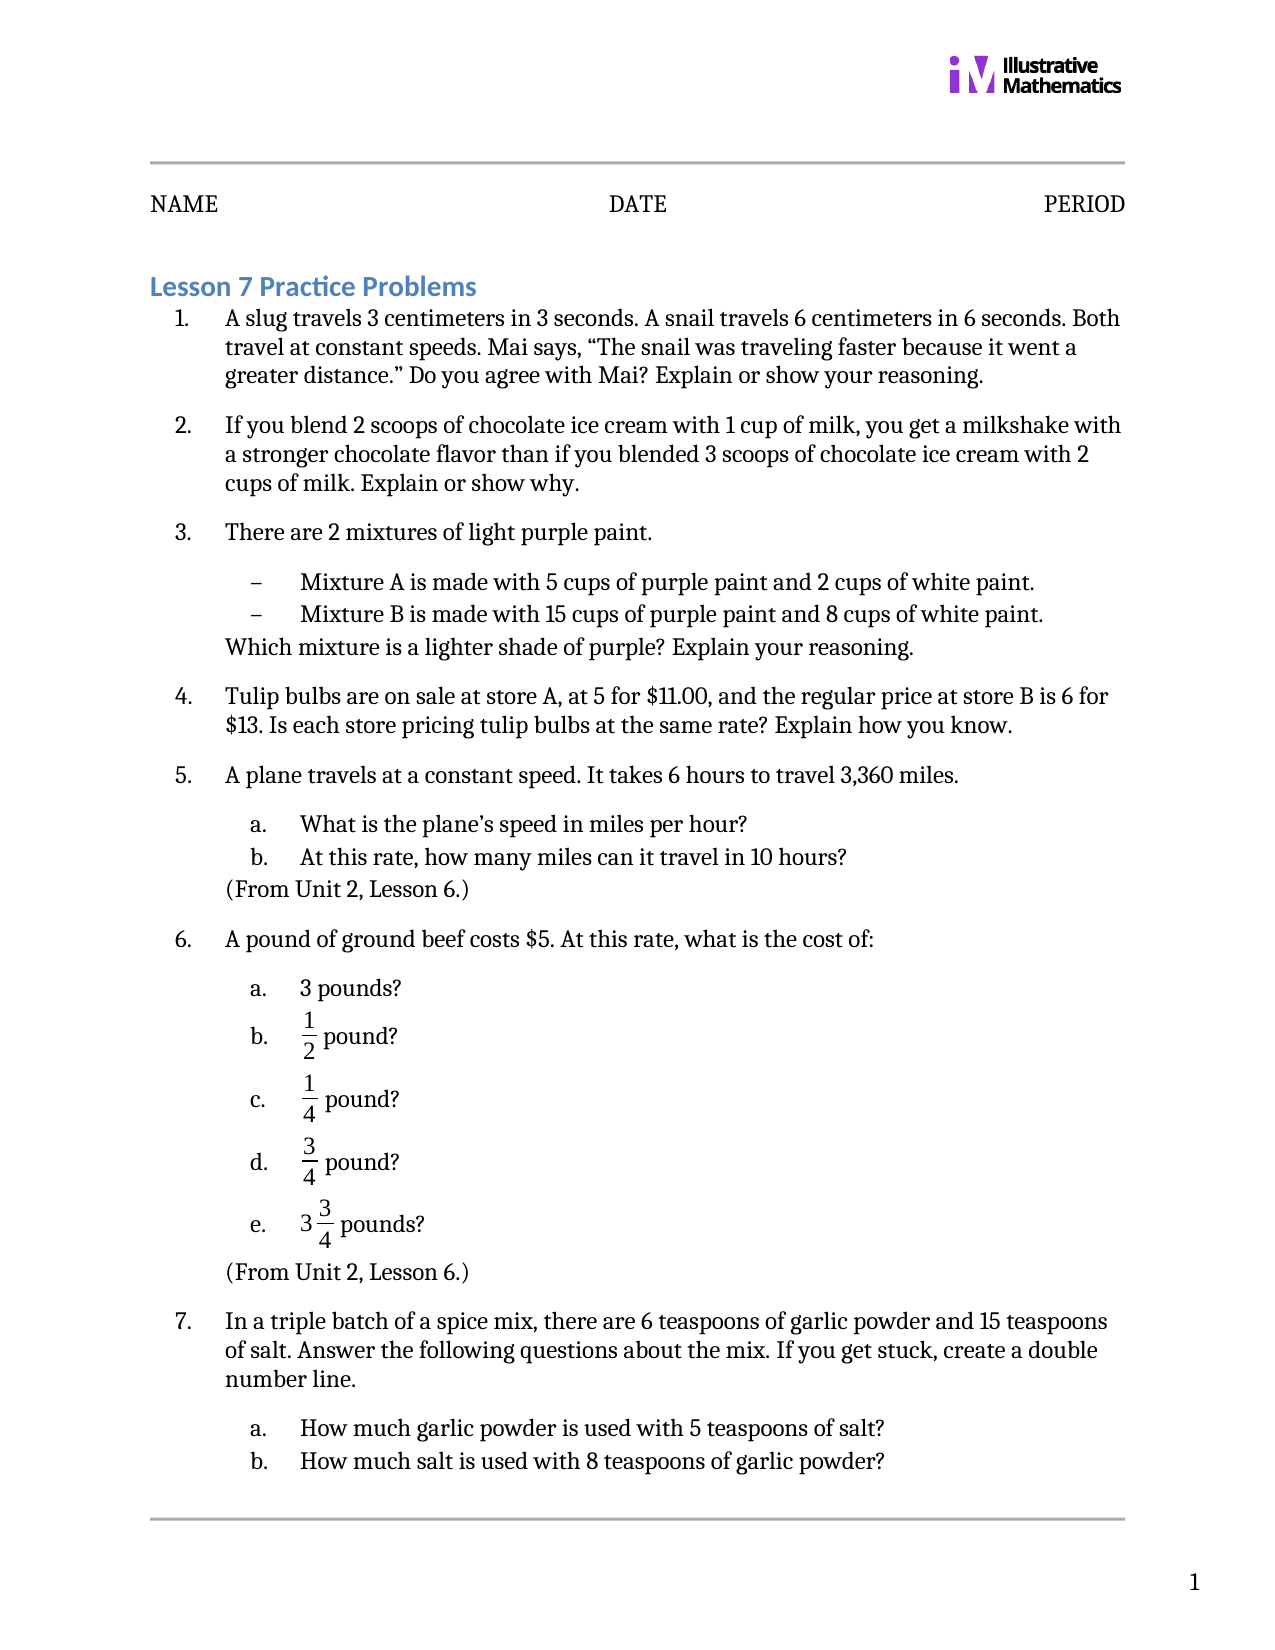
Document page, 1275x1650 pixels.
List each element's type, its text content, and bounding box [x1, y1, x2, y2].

list pounds? [250, 1195, 1125, 1254]
list pound? [250, 1132, 1125, 1191]
list At this rate, how many miles can it travel in 10 hours? [250, 843, 1125, 871]
list 3 pounds? [250, 974, 1125, 1003]
list pound? [250, 1007, 1125, 1066]
list pound? [250, 1069, 1125, 1128]
list How much salt is used with 8 teaspoons of garlic powder? [250, 1447, 1125, 1476]
list A plane travels at a constant speed. It takes 6 hours to travel 3,360 miles. [175, 761, 1125, 789]
list What is the plane’s speed in miles per hour? [250, 810, 1125, 839]
list Tulip bulbs are on sale at store A, at 5 for $11.00, and the regular price at store B is 6 for $13. Is each store pricing tulip bulbs at the same rate? Explain how you know. [175, 682, 1125, 740]
list Mixture A is made with 5 cups of purple paint and 2 cups of white paint. [250, 568, 1125, 596]
list In a triple batch of a spice mix, there are 6 teaspoons of garlic powder and 15 teaspoons of salt. Answer the following questions about the mix. If you get stuck, create a double number line. [175, 1307, 1125, 1393]
list A pound of ground beef costs $5. At this rate, what is the cost of: [175, 925, 1125, 953]
list A slug travels 3 centimeters in 3 seconds. A snail travels 6 centimeters in 6 seconds. Both travel at constant speeds. Mai says, “The snail was traveling faster because it went a greater distance.” Do you agree with Mai? Explain or show your reasoning. [175, 304, 1125, 390]
list If you blend 2 scoops of chocolate ice cream with 1 cup of milk, you get a milkshake with a stronger chocolate flavor than if you blended 3 scoops of chocolate ice cream with 2 cups of milk. Explain or show why. [175, 411, 1125, 497]
list (From Unit 2, Lesson 6.) [175, 875, 1125, 904]
list (From Unit 2, Lesson 6.) [175, 1258, 1125, 1286]
picture [949, 55, 1121, 93]
subtitle Lesson 7 Practice Problems [150, 268, 1125, 304]
list How much garlic powder is used with 5 teaspoons of salt? [250, 1414, 1125, 1443]
list Which mixture is a lighter shade of purple? Explain your reasoning. [175, 633, 1125, 661]
list Mixture B is made with 15 cups of purple paint and 8 cups of white paint. [250, 600, 1125, 629]
list There are 2 mixtures of light purple paint. [175, 518, 1125, 547]
